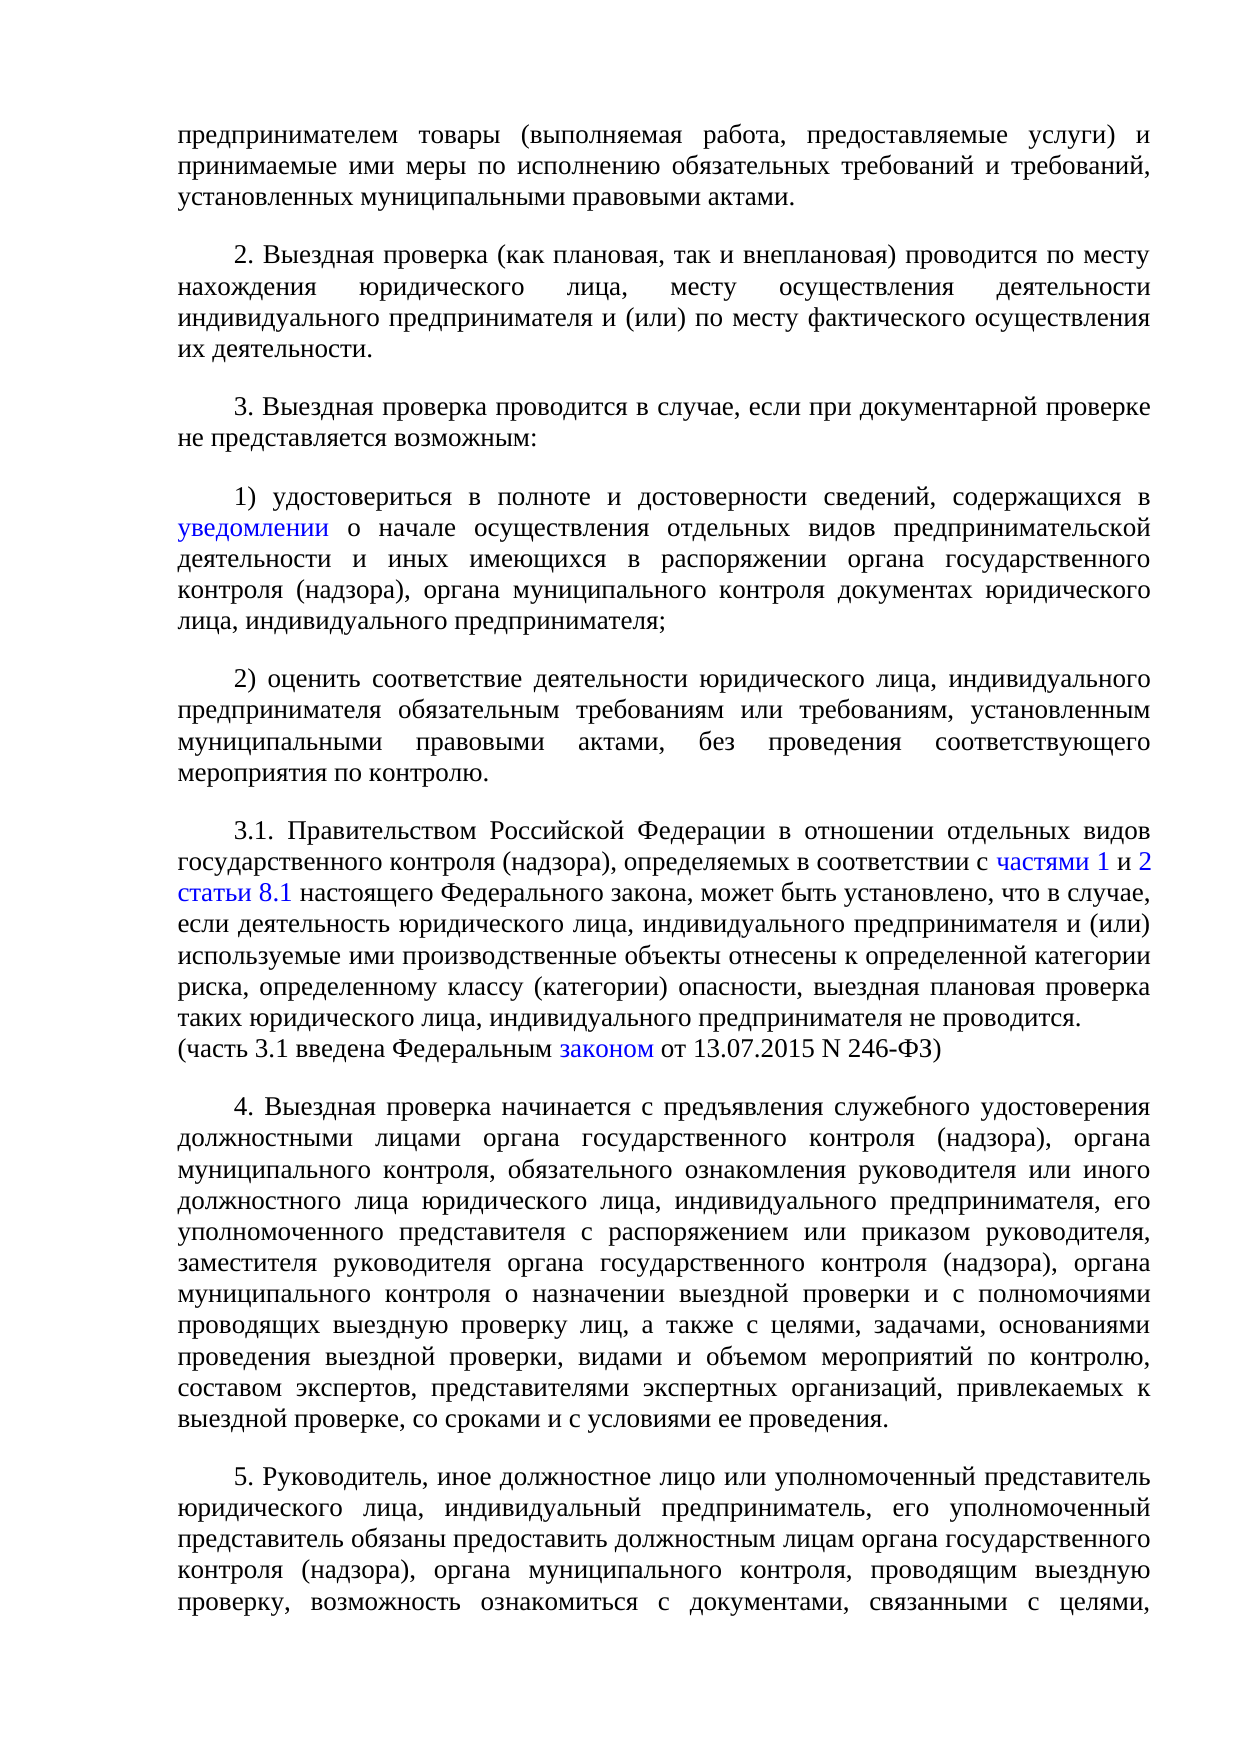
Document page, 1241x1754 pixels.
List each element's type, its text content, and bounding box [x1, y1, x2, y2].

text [177, 1460, 1152, 1616]
text 4. Выездная проверка начинается с предъявления служебного удостоверения должностными лицами органа государственного контроля (надзора), органа муниципального контроля, обязательного ознакомления руководителя или иного должностного лица юридического лица, индивидуального предпринимателя, его уполномоченного представителя с распоряжением или приказом руководителя, заместителя руководителя органа государственного контроля (надзора), органа муниципального контроля о назначении выездной проверки и с полномочиями проводящих выездную проверку лиц, а также с целями, задачами, основаниями проведения выездной проверки, видами и объемом мероприятий по контролю, составом экспертов, представителями экспертных организаций, привлекаемых к выездной проверке, со сроками и с условиями ее проведения. [177, 1090, 1152, 1433]
text (часть 3.1 введена Федеральным законом от 13.07.2015 N 246-ФЗ) [177, 1032, 1152, 1063]
text 2) оценить соответствие деятельности юридического лица, индивидуального предпринимателя обязательным требованиям или требованиям, установленным муниципальными правовыми актами, без проведения соответствующего мероприятия по контролю. [177, 662, 1152, 787]
text 1) удостовериться в полноте и достоверности сведений, содержащихся в уведомлении о начале осуществления отдельных видов предпринимательской деятельности и иных имеющихся в распоряжении органа государственного контроля (надзора), органа муниципального контроля документах юридического лица, индивидуального предпринимателя; [177, 480, 1152, 635]
text 2. Выездная проверка (как плановая, так и внеплановая) проводится по месту нахождения юридического лица, месту осуществления деятельности индивидуального предпринимателя и (или) по месту фактического осуществления их деятельности. [177, 239, 1152, 363]
text 3.1. Правительством Российской Федерации в отношении отдельных видов государственного контроля (надзора), определяемых в соответствии с частями 1 и 2 статьи 8.1 настоящего Федерального закона, может быть установлено, что в случае, если деятельность юридического лица, индивидуального предпринимателя и (или) используемые ими производственные объекты отнесены к определенной категории риска, определенному классу (категории) опасности, выездная плановая проверка таких юридического лица, индивидуального предпринимателя не проводится. [177, 814, 1152, 1032]
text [177, 118, 1152, 212]
text 3. Выездная проверка проводится в случае, если при документарной проверке не представляется возможным: [177, 390, 1152, 453]
